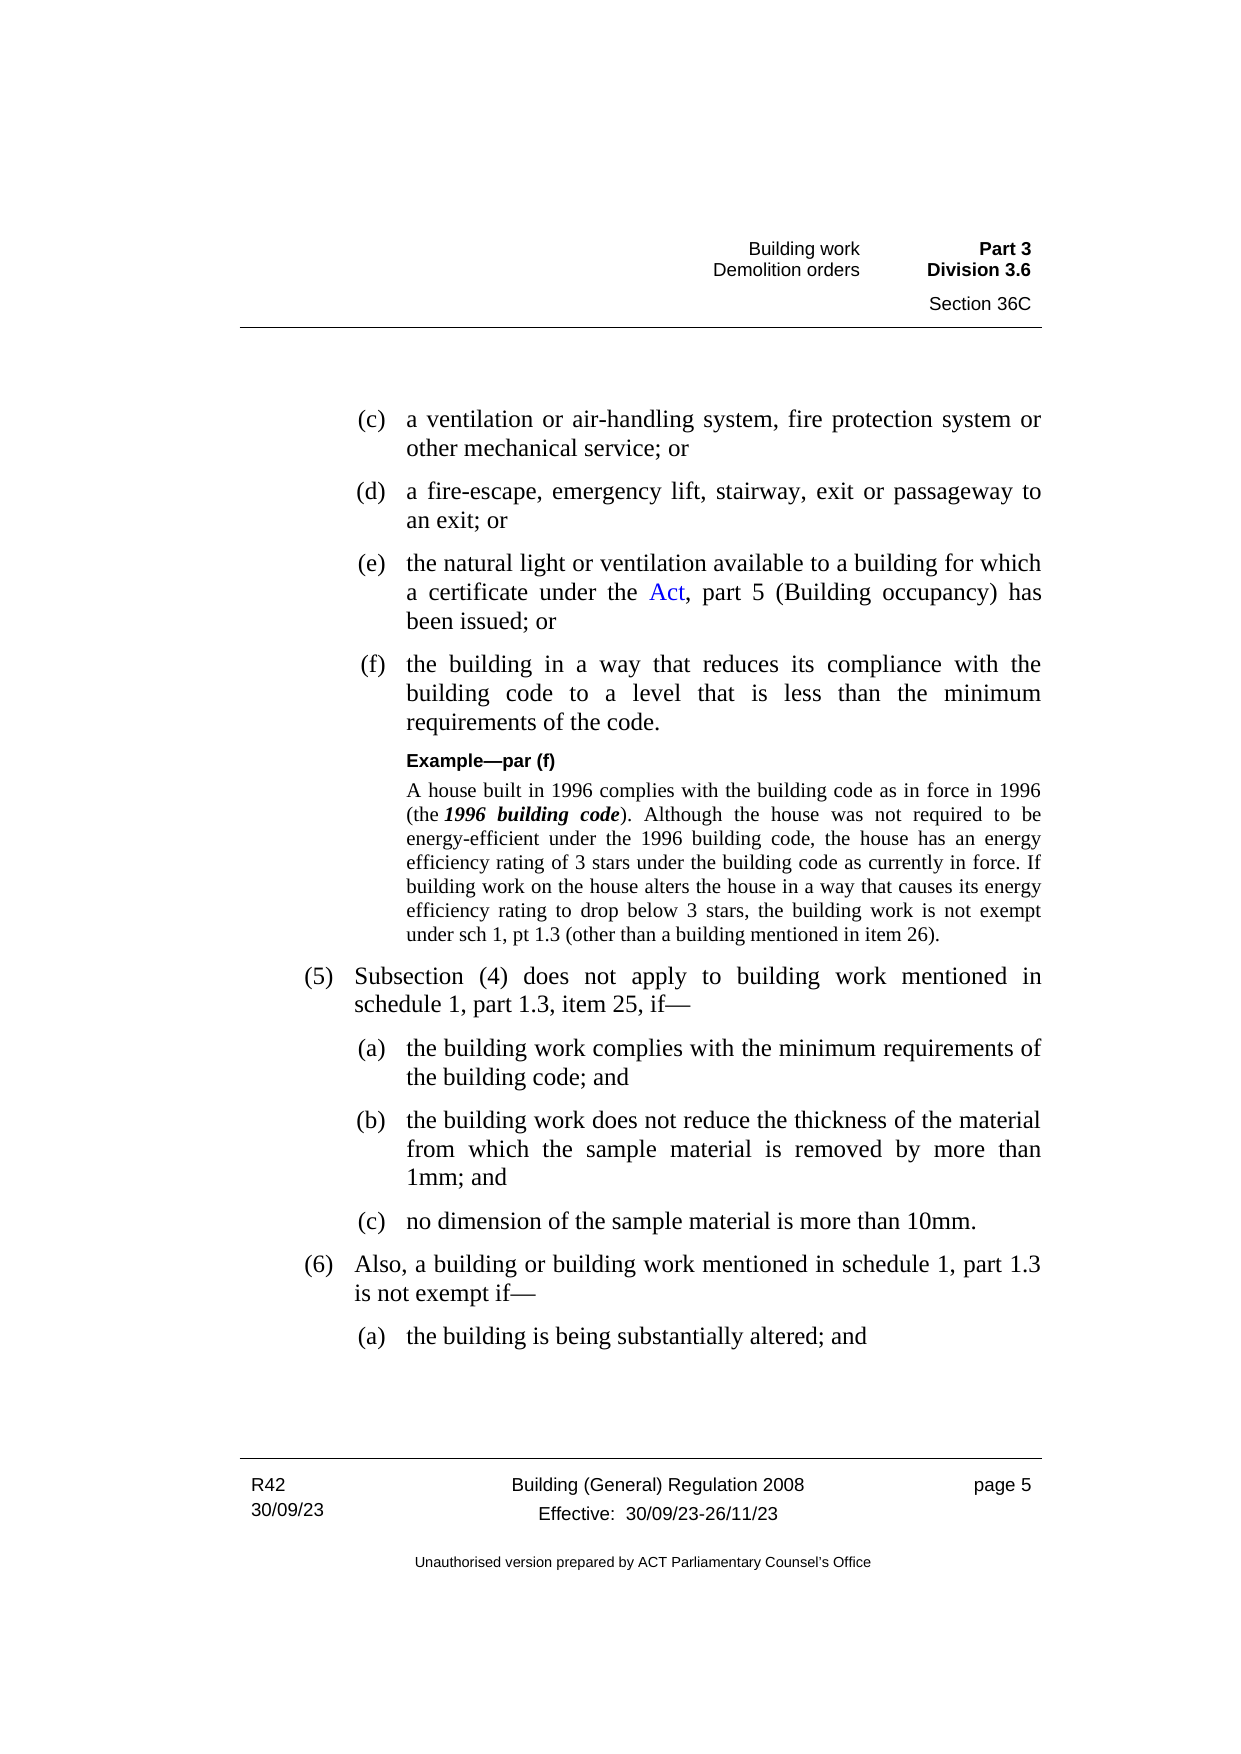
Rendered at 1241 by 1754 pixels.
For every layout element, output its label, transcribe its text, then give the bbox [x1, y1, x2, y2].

text (a) the building is being substantially altered; and [239, 1321, 1042, 1350]
text (5) Subsection (4) does not apply to building work mentioned in schedule 1, part 1.3, item 25, if— [239, 961, 1042, 1018]
text (d) a fire-escape, emergency lift, stairway, exit or passageway to an exit; or [239, 476, 1042, 534]
text (6) Also, a building or building work mentioned in schedule 1, part 1.3 is not exempt if— [239, 1249, 1042, 1307]
text (b) the building work does not reduce the thickness of the material from which the sample material is removed by more than 1mm; and [239, 1105, 1042, 1191]
text (a) the building work complies with the minimum requirements of the building code; and [239, 1033, 1042, 1090]
text (f) the building in a way that reduces its compliance with the building code to a level that is less than the minimum requirements of the code. [239, 649, 1042, 735]
text (e) the natural light or ventilation available to a building for which a certificate under the Act, part 5 (Building occupancy) has been issued; or [239, 548, 1042, 634]
text A house built in 1996 complies with the building code as in force in 1996 (the 1996 building code). Although the house was not required to be energy-efficient under the 1996 building code, the house has an energy efficiency rating of 3 stars under the building code as currently in force. If building work on the house alters the house in a way that causes its energy efficiency rating to drop below 3 stars, the building work is not exempt under sch 1, pt 1.3 (other than a building mentioned in item 26). [406, 778, 1042, 946]
text (c) a ventilation or air-handling system, fire protection system or other mechanical service; or [239, 404, 1042, 462]
text (c) no dimension of the sample material is more than 10mm. [239, 1206, 1042, 1234]
text Example—par (f) [406, 750, 1042, 772]
